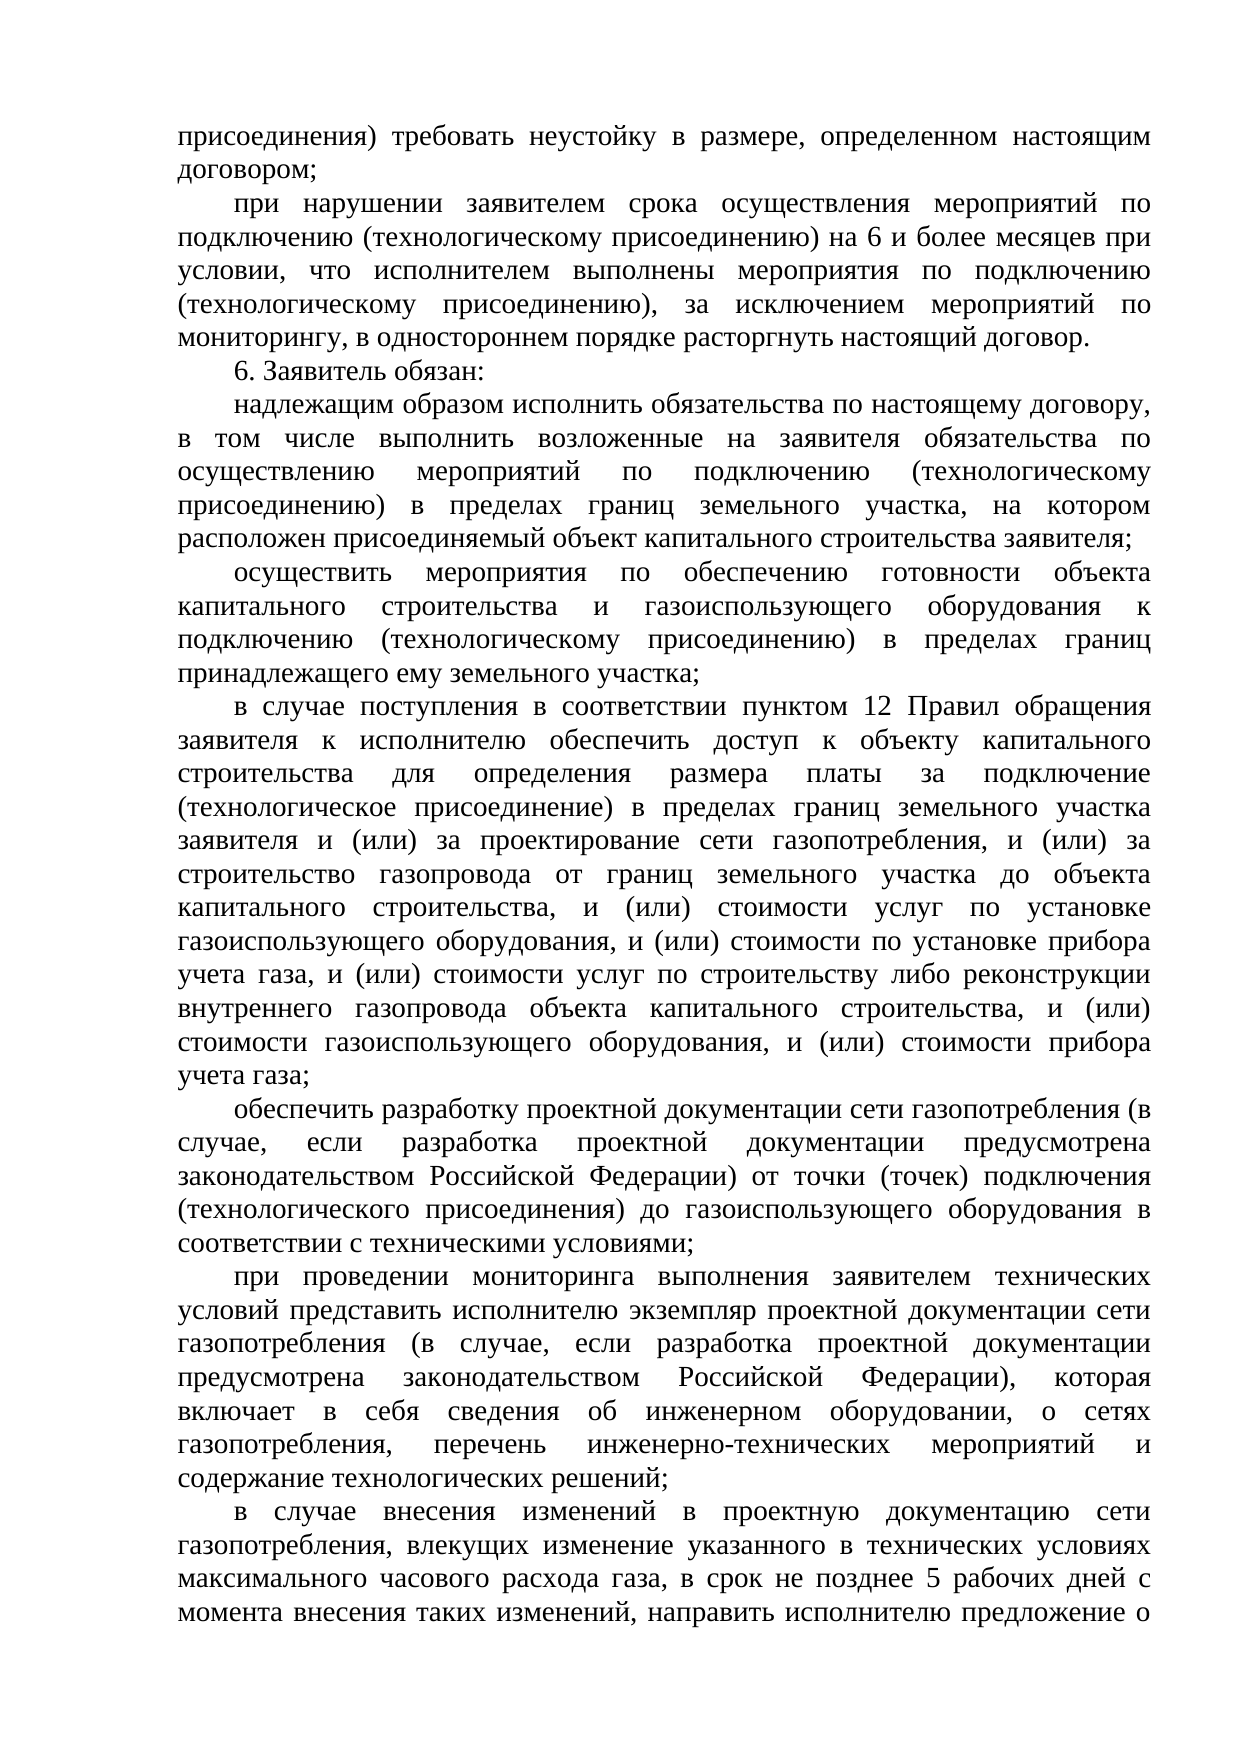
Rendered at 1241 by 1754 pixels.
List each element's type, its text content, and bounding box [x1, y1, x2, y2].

text обеспечить разработку проектной документации сети газопотребления (в случае, если разработка проектной документации предусмотрена законодательством Российской Федерации) от точки (точек) подключения (технологического присоединения) до газоиспользующего оборудования в соответствии с техническими условиями; [177, 1091, 1152, 1258]
text надлежащим образом исполнить обязательства по настоящему договору, в том числе выполнить возложенные на заявителя обязательства по осуществлению мероприятий по подключению (технологическому присоединению) в пределах границ земельного участка, на котором расположен присоединяемый объект капитального строительства заявителя; [177, 386, 1152, 554]
text осуществить мероприятия по обеспечению готовности объекта капитального строительства и газоиспользующего оборудования к подключению (технологическому присоединению) в пределах границ принадлежащего ему земельного участка; [177, 554, 1152, 688]
text 6. Заявитель обязан: [177, 353, 1152, 386]
text в случае поступления в соответствии пунктом 12 Правил обращения заявителя к исполнителю обеспечить доступ к объекту капитального строительства для определения размера платы за подключение (технологическое присоединение) в пределах границ земельного участка заявителя и (или) за проектирование сети газопотребления, и (или) за строительство газопровода от границ земельного участка до объекта капитального строительства, и (или) стоимости услуг по установке газоиспользующего оборудования, и (или) стоимости по установке прибора учета газа, и (или) стоимости услуг по строительству либо реконструкции внутреннего газопровода объекта капитального строительства, и (или) стоимости газоиспользующего оборудования, и (или) стоимости прибора учета газа; [177, 688, 1152, 1091]
text при проведении мониторинга выполнения заявителем технических условий представить исполнителю экземпляр проектной документации сети газопотребления (в случае, если разработка проектной документации предусмотрена законодательством Российской Федерации), которая включает в себя сведения об инженерном оборудовании, о сетях газопотребления, перечень инженерно-технических мероприятий и содержание технологических решений; [177, 1258, 1152, 1493]
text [177, 118, 1152, 185]
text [177, 1493, 1152, 1627]
text при нарушении заявителем срока осуществления мероприятий по подключению (технологическому присоединению) на 6 и более месяцев при условии, что исполнителем выполнены мероприятия по подключению (технологическому присоединению), за исключением мероприятий по мониторингу, в одностороннем порядке расторгнуть настоящий договор. [177, 185, 1152, 353]
